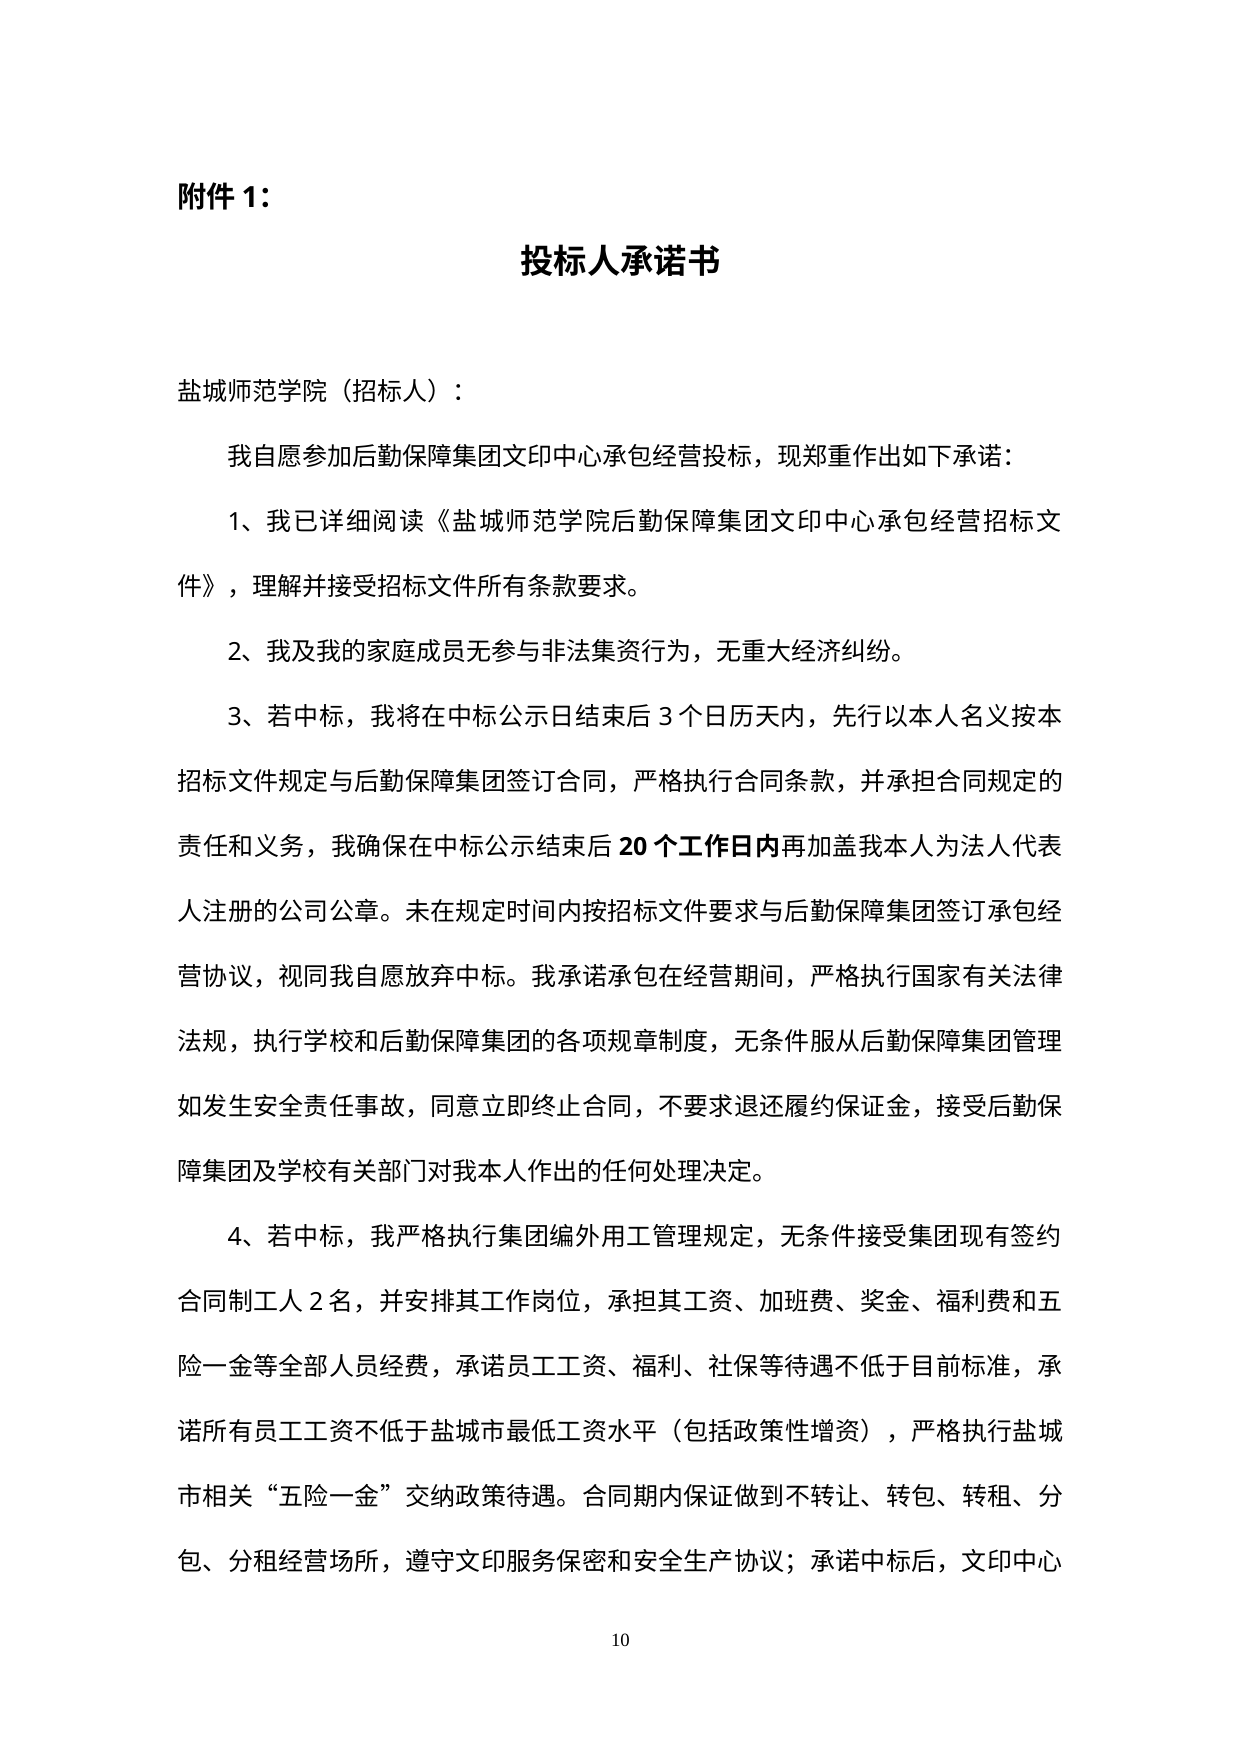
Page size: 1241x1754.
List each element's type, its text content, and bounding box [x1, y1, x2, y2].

text 3、若中标，我将在中标公示日结束后3个日历天内，先行以本人名义按本招标文件规定与后勤保障集团签订合同，严格执行合同条款，并承担合同规定的责任和义务，我确保在中标公示结束后20个工作日内再加盖我本人为法人代表人注册的公司公章。未在规定时间内按招标文件要求与后勤保障集团签订承包经营协议，视同我自愿放弃中标。我承诺承包在经营期间，严格执行国家有关法律法规，执行学校和后勤保障集团的各项规章制度，无条件服从后勤保障集团管理。如发生安全责任事故，同意立即终止合同，不要求退还履约保证金，接受后勤保障集团及学校有关部门对我本人作出的任何处理决定。 [177, 682, 1063, 1202]
text 投标人承诺书 [177, 227, 1063, 292]
text 我自愿参加后勤保障集团文印中心承包经营投标，现郑重作出如下承诺： [177, 422, 1063, 487]
text 2、我及我的家庭成员无参与非法集资行为，无重大经济纠纷。 [177, 617, 1063, 682]
text 附件1： [177, 162, 1063, 227]
text 盐城师范学院（招标人）： [177, 357, 1063, 422]
list 我已详细阅读《盐城师范学院后勤保障集团文印中心承包经营招标文件》，理解并接受招标文件所有条款要求。 [177, 487, 1063, 617]
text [177, 1202, 1063, 1592]
